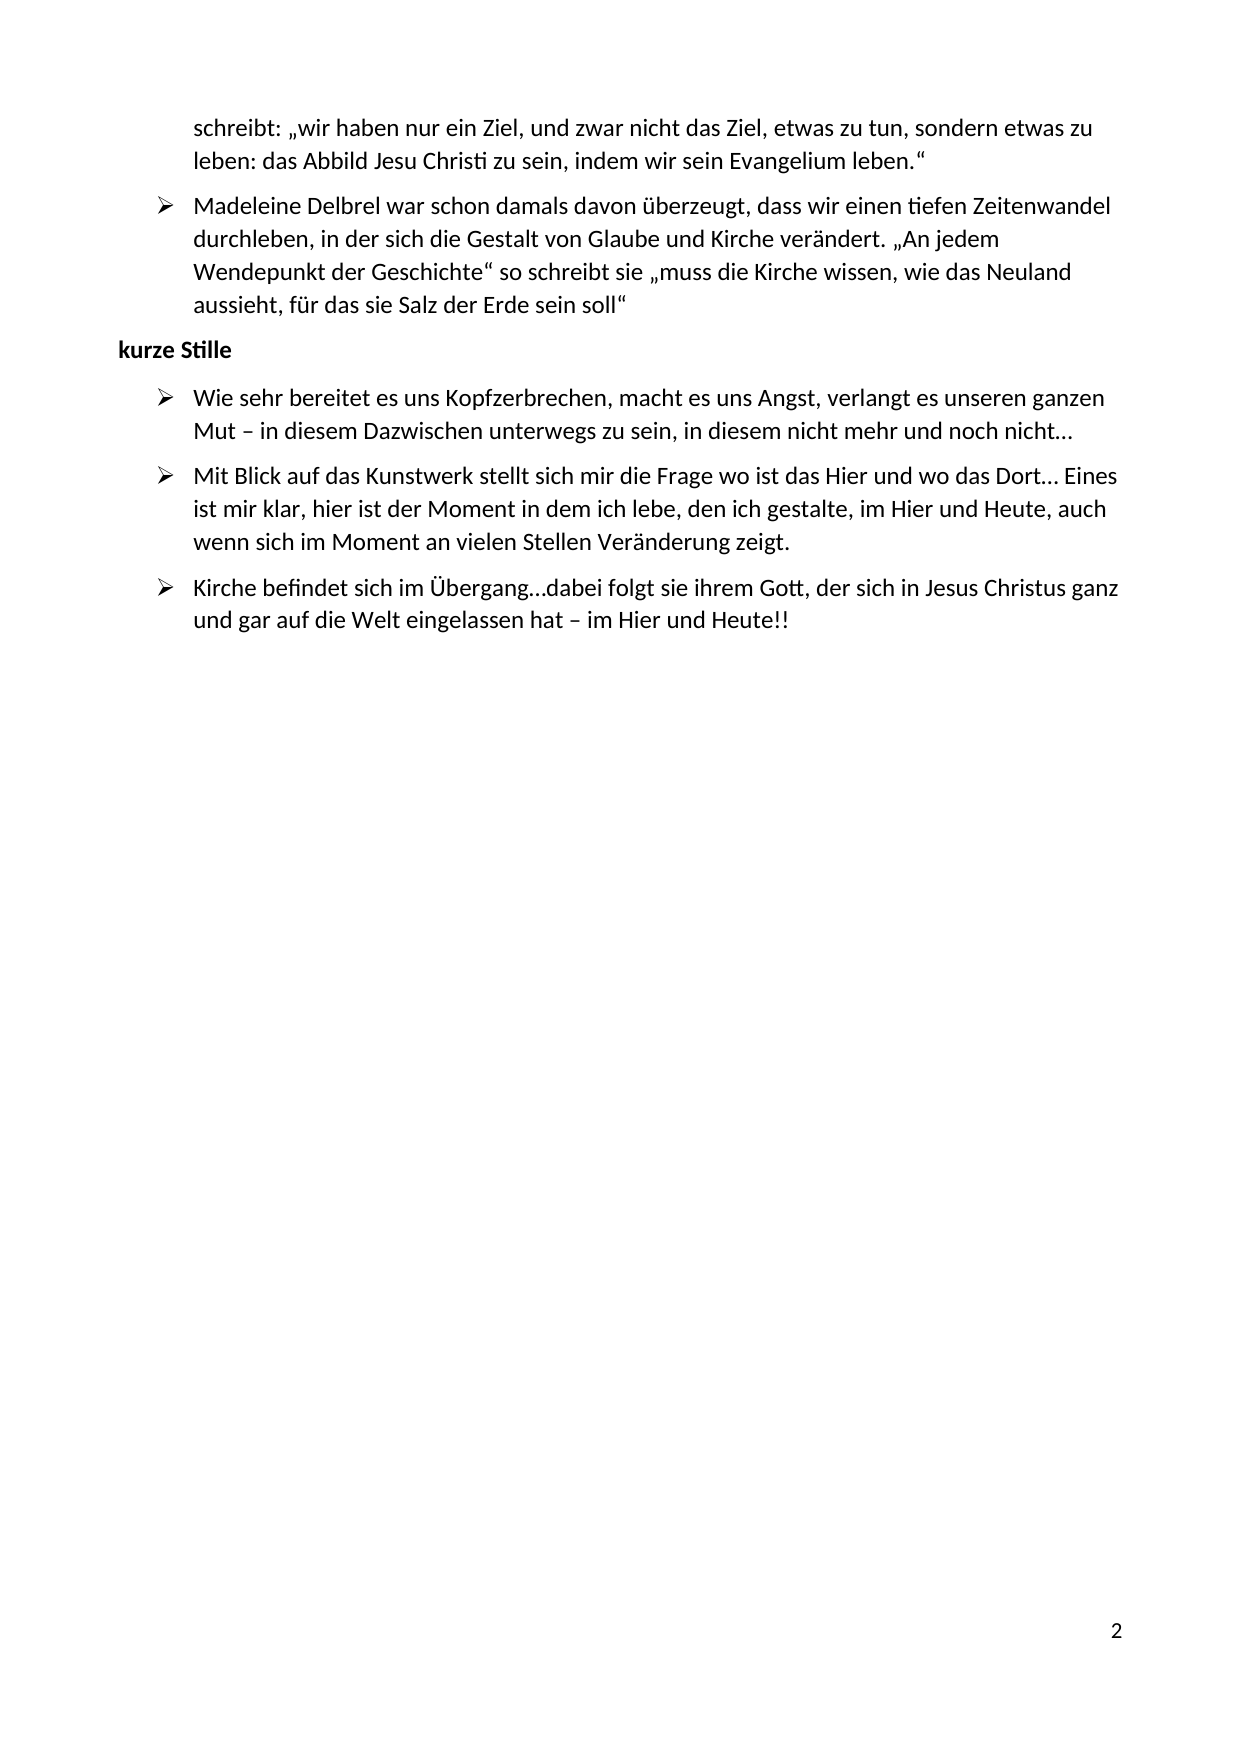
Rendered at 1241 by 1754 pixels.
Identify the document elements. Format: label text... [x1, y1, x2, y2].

text kurze Stille [118, 335, 1122, 365]
list Kirche befindet sich im Übergang…dabei folgt sie ihrem Gott, der sich in Jesus Christus ganz und gar auf die Welt eingelassen hat – im Hier und Heute!! [156, 572, 1122, 635]
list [156, 112, 1122, 176]
list Madeleine Delbrel war schon damals davon überzeugt, dass wir einen tiefen Zeitenwandel durchleben, in der sich die Gestalt von Glaube und Kirche verändert. „An jedem Wendepunkt der Geschichte“ so schreibt sie „muss die Kirche wissen, wie das Neuland aussieht, für das sie Salz der Erde sein soll“ [156, 191, 1122, 320]
list Mit Blick auf das Kunstwerk stellt sich mir die Frage wo ist das Hier und wo das Dort… Eines ist mir klar, hier ist der Moment in dem ich lebe, den ich gestalte, im Hier und Heute, auch wenn sich im Moment an vielen Stellen Veränderung zeigt. [156, 461, 1122, 557]
list Wie sehr bereitet es uns Kopfzerbrechen, macht es uns Angst, verlangt es unseren ganzen Mut – in diesem Dazwischen unterwegs zu sein, in diesem nicht mehr und noch nicht… [156, 382, 1122, 446]
